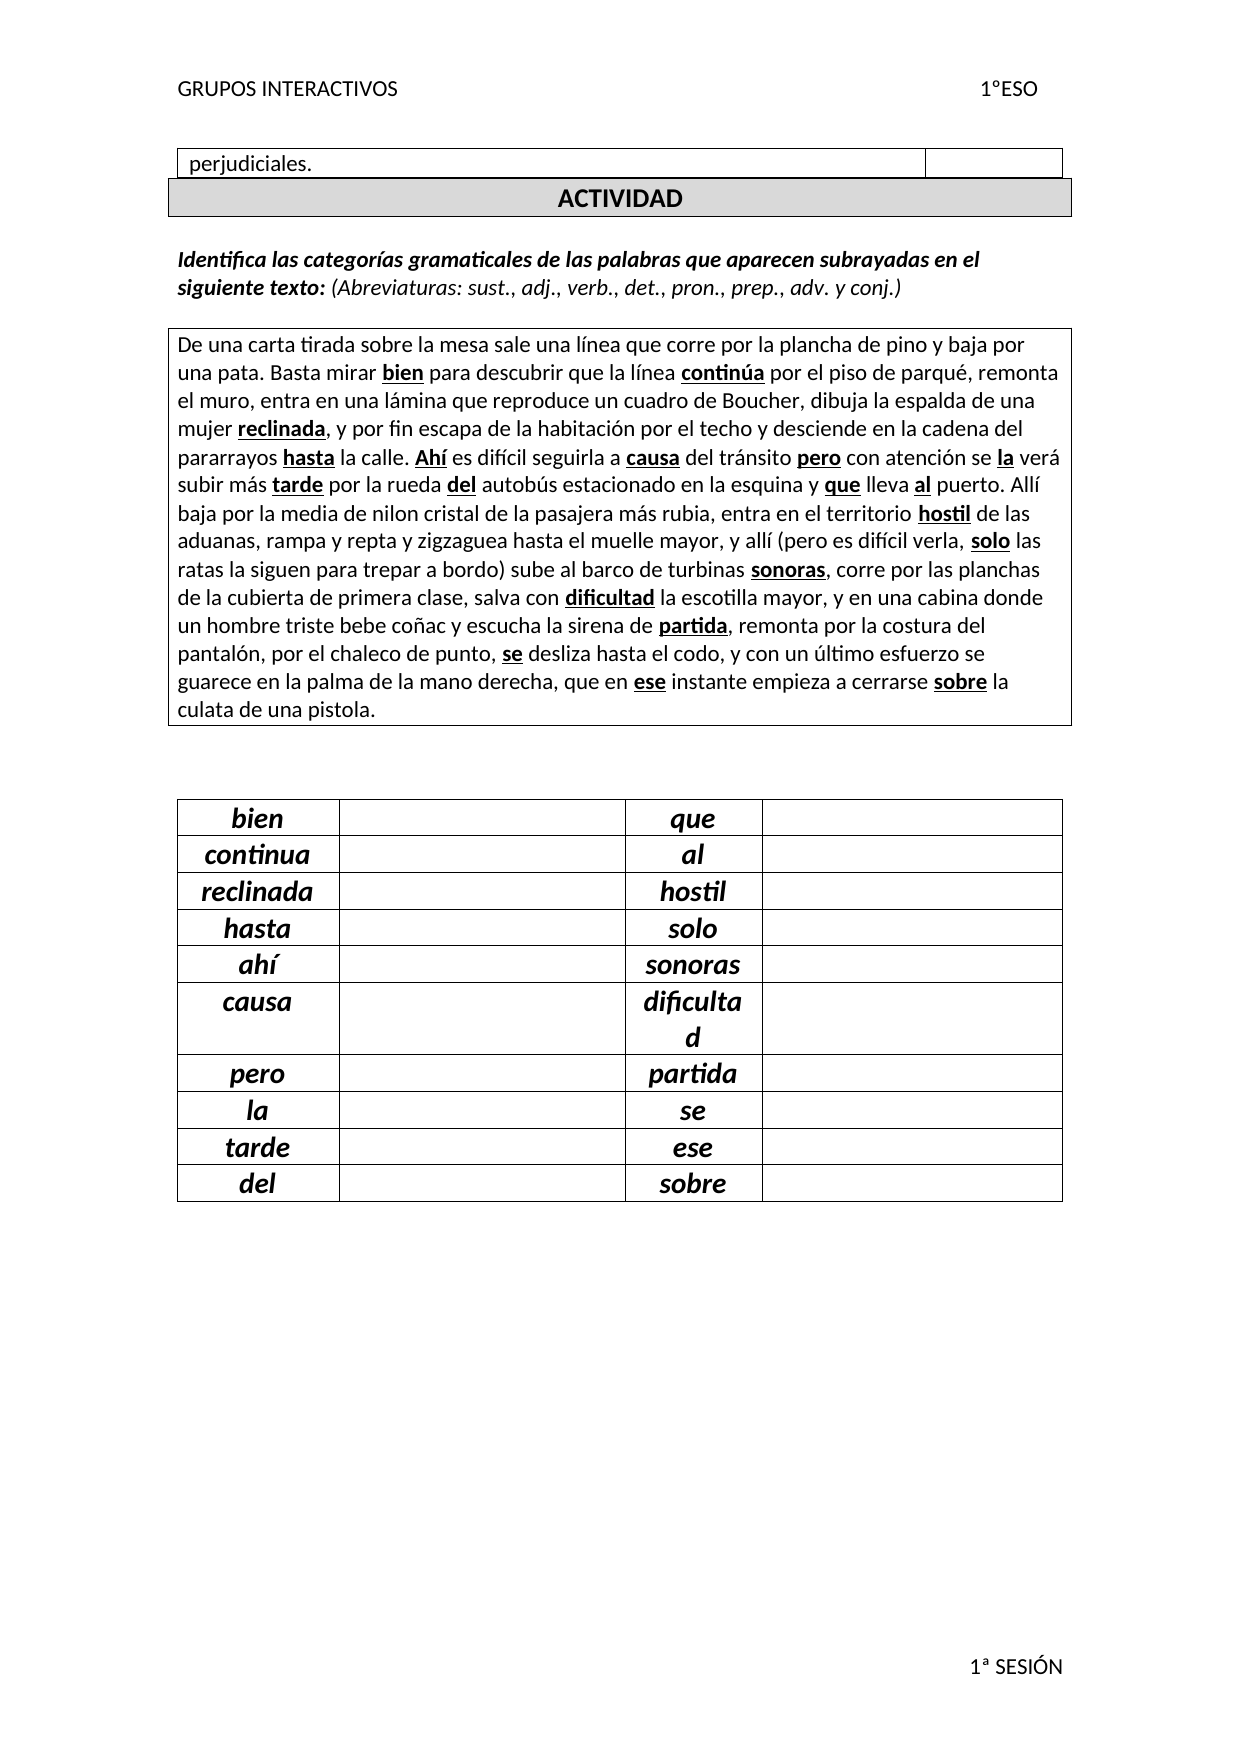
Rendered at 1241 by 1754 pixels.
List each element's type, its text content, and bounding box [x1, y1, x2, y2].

text ACTIVIDAD [169, 179, 1071, 216]
table_cell [340, 1129, 625, 1164]
table_header bien [178, 800, 339, 835]
table_cell [340, 946, 625, 982]
table_cell [340, 873, 625, 909]
table_cell dificultad [626, 983, 762, 1054]
table_cell pero [178, 1055, 339, 1091]
table_cell causa [178, 983, 339, 1054]
table_header que [626, 800, 762, 835]
table_cell ese [626, 1129, 762, 1164]
table_cell [763, 1092, 1062, 1128]
table_cell partida [626, 1055, 762, 1091]
table_cell hostil [626, 873, 762, 909]
table_cell se [626, 1092, 762, 1128]
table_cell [178, 149, 925, 177]
table_header [763, 800, 1062, 835]
table_cell la [178, 1092, 339, 1128]
table_cell continua [178, 836, 339, 872]
table_cell sonoras [626, 946, 762, 982]
table_cell reclinada [178, 873, 339, 909]
table_cell [340, 1055, 625, 1091]
text Identifica las categorías gramaticales de las palabras que aparecen subrayadas en el siguiente texto: (Abreviaturas: sust., adj., verb., det., pron., prep., adv. y conj.) [177, 245, 1063, 301]
table_cell solo [626, 910, 762, 945]
text De una carta tirada sobre la mesa sale una línea que corre por la plancha de pino y baja por una pata. Basta mirar bien para descubrir que la línea continúa por el piso de parqué, remonta el muro, entra en una lámina que reproduce un cuadro de Boucher, dibuja la espalda de una mujer reclinada, y por fin escapa de la habitación por el techo y desciende en la cadena del pararrayos hasta la calle. Ahí es difícil seguirla a causa del tránsito pero con atención se la verá subir más tarde por la rueda del autobús estacionado en la esquina y que lleva al puerto. Allí baja por la media de nilon cristal de la pasajera más rubia, entra en el territorio hostil de las aduanas, rampa y repta y zigzaguea hasta el muelle mayor, y allí (pero es difícil verla, solo las ratas la siguen para trepar a bordo) sube al barco de turbinas sonoras, corre por las planchas de la cubierta de primera clase, salva con dificultad la escotilla mayor, y en una cabina donde un hombre triste bebe coñac y escucha la sirena de partida, remonta por la costura del pantalón, por el chaleco de punto, se desliza hasta el codo, y con un último esfuerzo se guarece en la palma de la mano derecha, que en ese instante empieza a cerrarse sobre la culata de una pistola. [169, 329, 1071, 725]
table_cell ahí [178, 946, 339, 982]
table_cell [926, 149, 1062, 177]
table_cell [763, 836, 1062, 872]
table_cell tarde [178, 1129, 339, 1164]
table_cell al [626, 836, 762, 872]
table_header [340, 800, 625, 835]
table_cell [340, 983, 625, 1054]
table_cell [340, 1092, 625, 1128]
table_cell del [178, 1165, 339, 1201]
table_cell [763, 873, 1062, 909]
table_cell [763, 910, 1062, 945]
table_cell [763, 1055, 1062, 1091]
table_cell [763, 1129, 1062, 1164]
table_cell [763, 946, 1062, 982]
table_cell [340, 836, 625, 872]
table_cell [763, 983, 1062, 1054]
table_cell [763, 1165, 1062, 1201]
table_cell hasta [178, 910, 339, 945]
table_cell sobre [626, 1165, 762, 1201]
table_cell [340, 910, 625, 945]
table_cell [340, 1165, 625, 1201]
